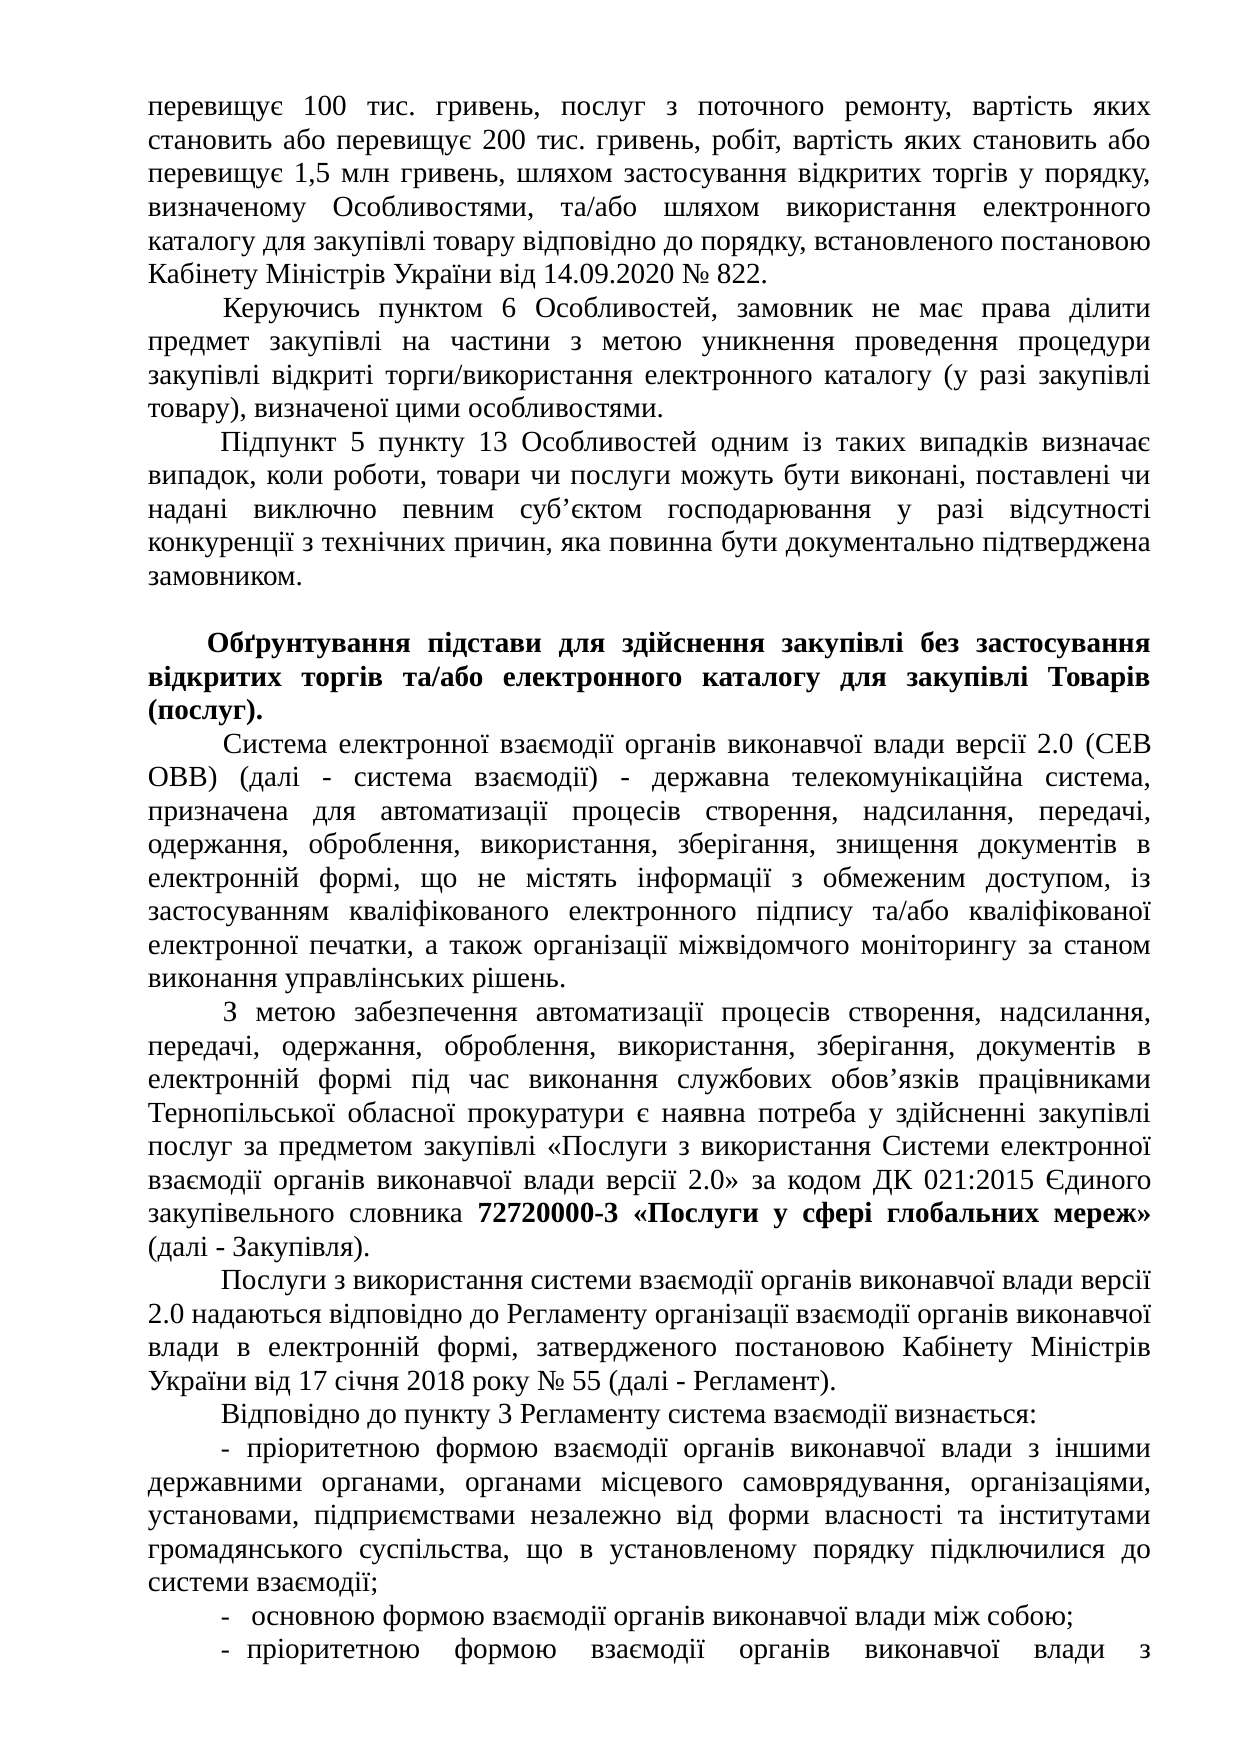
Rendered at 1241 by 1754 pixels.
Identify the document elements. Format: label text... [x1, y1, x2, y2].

text З метою забезпечення автоматизації процесів створення, надсилання, передачі, одержання, оброблення, використання, зберігання, документів в електронній формі під час виконання службових обов’язків працівниками Тернопільської обласної прокуратури є наявна потреба у здійсненні закупівлі послуг за предметом закупівлі «Послуги з використання Системи електронної взаємодії органів виконавчої влади версії 2.0» за кодом ДК 021:2015 Єдиного закупівельного словника 72720000-3 «Послуги у сфері глобальних мереж» (далі - Закупівля). [148, 994, 1152, 1262]
text Відповідно до пункту 3 Регламенту система взаємодії визнається: [148, 1397, 1152, 1430]
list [148, 1631, 1152, 1665]
text Послуги з використання системи взаємодії органів виконавчої влади версії 2.0 надаються відповідно до Регламенту організації взаємодії органів виконавчої влади в електронній формі, затвердженого постановою Кабінету Міністрів України від 17 січня 2018 року № 55 (далі - Регламент). [148, 1262, 1152, 1397]
list пріоритетною формою взаємодії органів виконавчої влади з іншими державними органами, органами місцевого самоврядування, організаціями, установами, підприємствами незалежно від форми власності та інститутами громадянського суспільства, що в установленому порядку підключилися до системи взаємодії; [148, 1430, 1152, 1598]
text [148, 88, 1152, 290]
text Підпункт 5 пункту 13 Особливостей одним із таких випадків визначає випадок, коли роботи, товари чи послуги можуть бути виконані, поставлені чи надані виключно певним суб’єктом господарювання у разі відсутності конкуренції з технічних причин, яка повинна бути документально підтверджена замовником. [148, 424, 1152, 592]
text Система електронної взаємодії органів виконавчої влади версії 2.0 (CEB ОВВ) (далі - система взаємодії) - державна телекомунікаційна система, призначена для автоматизації процесів створення, надсилання, передачі, одержання, оброблення, використання, зберігання, знищення документів в електронній формі, що не містять інформації з обмеженим доступом, із застосуванням кваліфікованого електронного підпису та/або кваліфікованої електронної печатки, а також організації міжвідомчого моніторингу за станом виконання управлінських рішень. [148, 726, 1152, 994]
text Керуючись пунктом 6 Особливостей, замовник не має права ділити предмет закупівлі на частини з метою уникнення проведення процедури закупівлі відкриті торги/використання електронного каталогу (у разі закупівлі товару), визначеної цими особливостями. [148, 290, 1152, 424]
list основною формою взаємодії органів виконавчої влади між собою; [148, 1598, 1152, 1631]
text Обґрунтування підстави для здійснення закупівлі без застосування відкритих торгів та/або електронного каталогу для закупівлі Товарів (послуг). [148, 625, 1152, 726]
